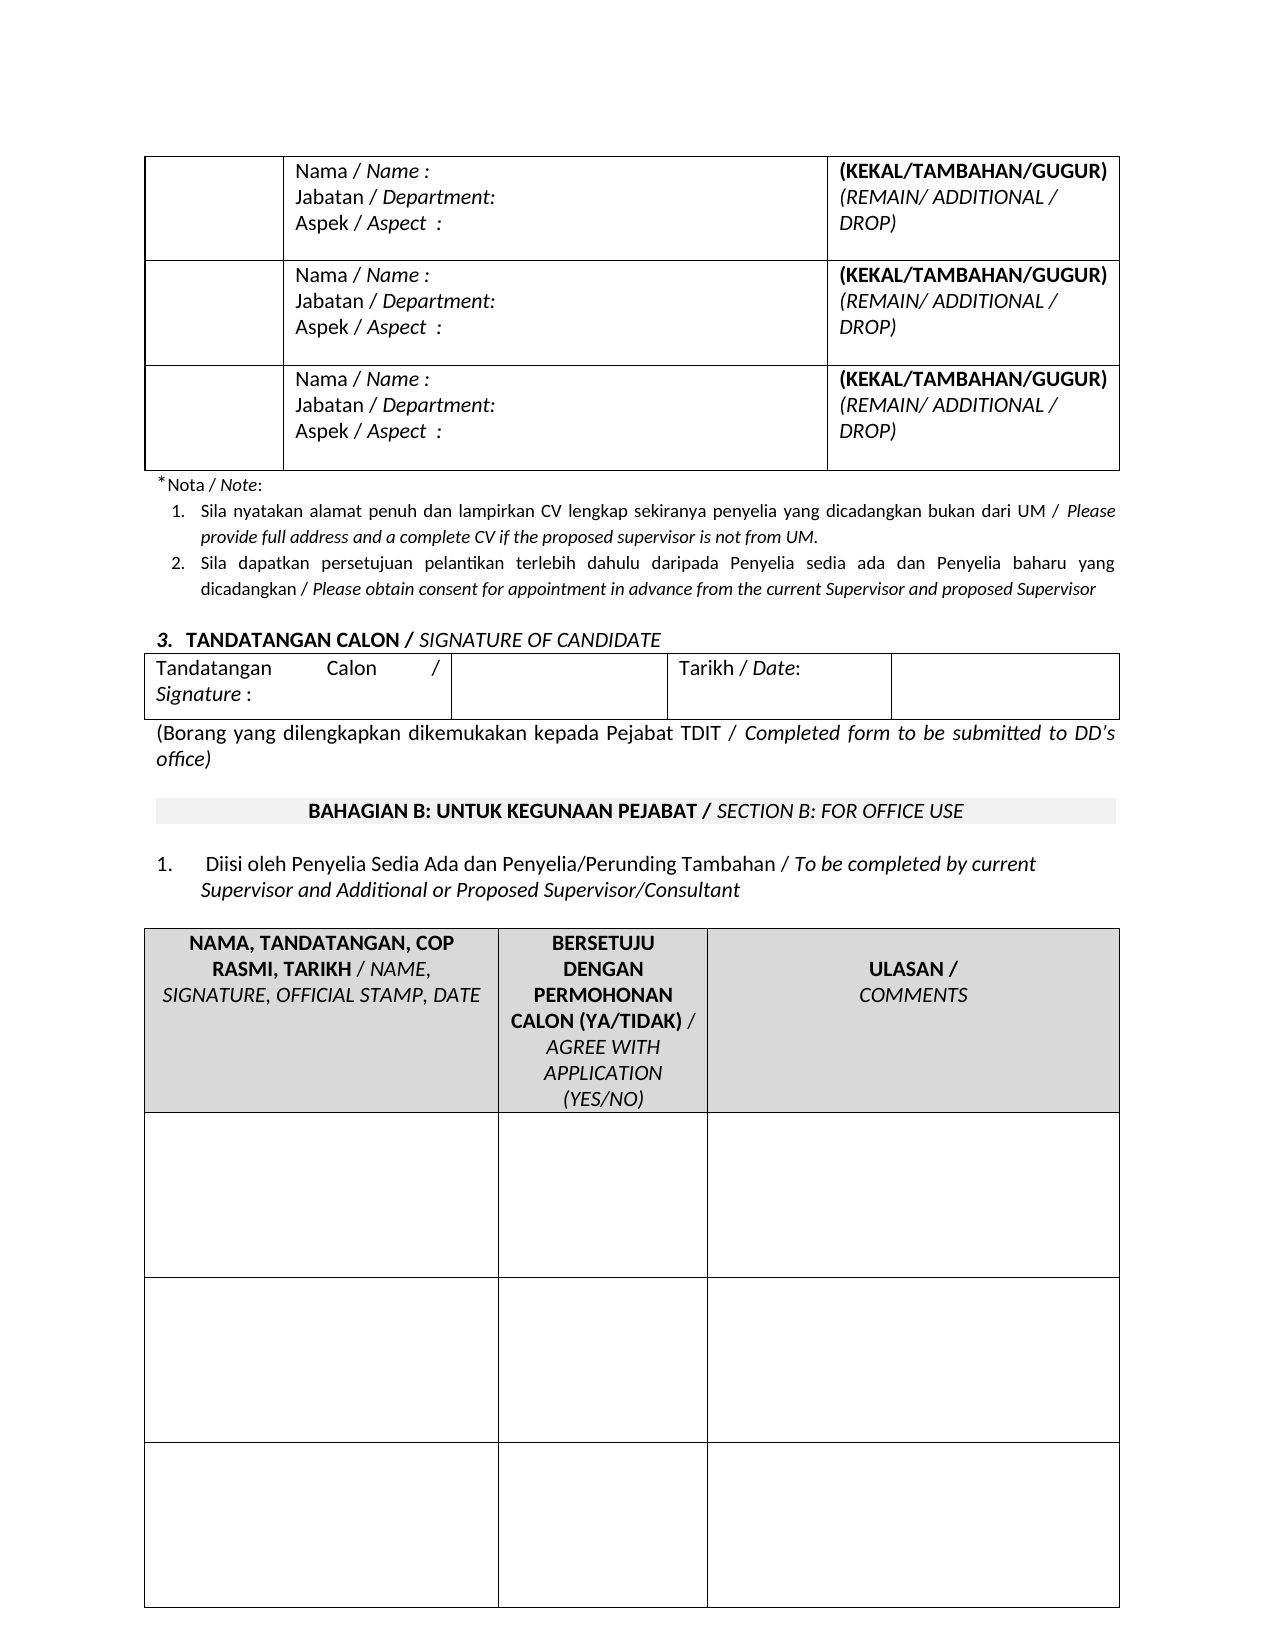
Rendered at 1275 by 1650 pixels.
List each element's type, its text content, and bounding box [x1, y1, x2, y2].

table_cell [145, 1443, 498, 1607]
table_header [892, 654, 1119, 719]
table_header Tandatangan Calon / Signature : [145, 654, 451, 719]
text *Nota / Note: [156, 471, 1116, 497]
table_header NAMA, TANDATANGAN, COP RASMI, TARIKH / NAME, SIGNATURE, OFFICIAL STAMP, DATE [145, 929, 498, 1112]
table_cell [499, 1278, 707, 1442]
list BAHAGIAN B: UNTUK KEGUNAAN PEJABAT / SECTION B: FOR OFFICE USE [156, 798, 1116, 824]
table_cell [284, 261, 827, 364]
table_cell [499, 1113, 707, 1277]
table_cell [708, 1278, 1119, 1442]
list Sila dapatkan persetujuan pelantikan terlebih dahulu daripada Penyelia sedia ada dan Penyelia baharu yang dicadangkan / Please obtain consent for appointment in advance from the current Supervisor and proposed Supervisor [171, 549, 1116, 601]
list TANDATANGAN CALON / SIGNATURE OF CANDIDATE [156, 627, 1116, 653]
table_cell Nama / Name : Jabatan / Department: Aspek / Aspect : [284, 366, 827, 470]
table_header Tarikh / Date: [668, 654, 891, 719]
table_cell [145, 1278, 498, 1442]
table_cell [708, 1113, 1119, 1277]
table_cell [146, 366, 283, 470]
table_cell [145, 1113, 498, 1277]
table_cell (KEKAL/TAMBAHAN/GUGUR) (REMAIN/ ADDITIONAL / DROP) [828, 366, 1119, 470]
list Sila nyatakan alamat penuh dan lampirkan CV lengkap sekiranya penyelia yang dicadangkan bukan dari UM / Please provide full address and a complete CV if the proposed supervisor is not from UM. [171, 497, 1116, 549]
table_cell [708, 1443, 1119, 1607]
table_header ULASAN / COMMENTS [708, 929, 1119, 1112]
table_header BERSETUJU DENGAN PERMOHONAN CALON (YA/TIDAK) / AGREE WITH APPLICATION (YES/NO) [499, 929, 707, 1112]
table_cell [146, 261, 283, 364]
list (Borang yang dilengkapkan dikemukakan kepada Pejabat TDIT / Completed form to be submitted to DD’s office) [156, 720, 1116, 772]
table_cell [146, 157, 283, 260]
table_header [452, 654, 667, 719]
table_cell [284, 157, 827, 260]
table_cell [828, 157, 1119, 260]
table_cell [499, 1443, 707, 1607]
list Diisi oleh Penyelia Sedia Ada dan Penyelia/Perunding Tambahan / To be completed by current Supervisor and Additional or Proposed Supervisor/Consultant [156, 850, 1116, 902]
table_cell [828, 261, 1119, 364]
